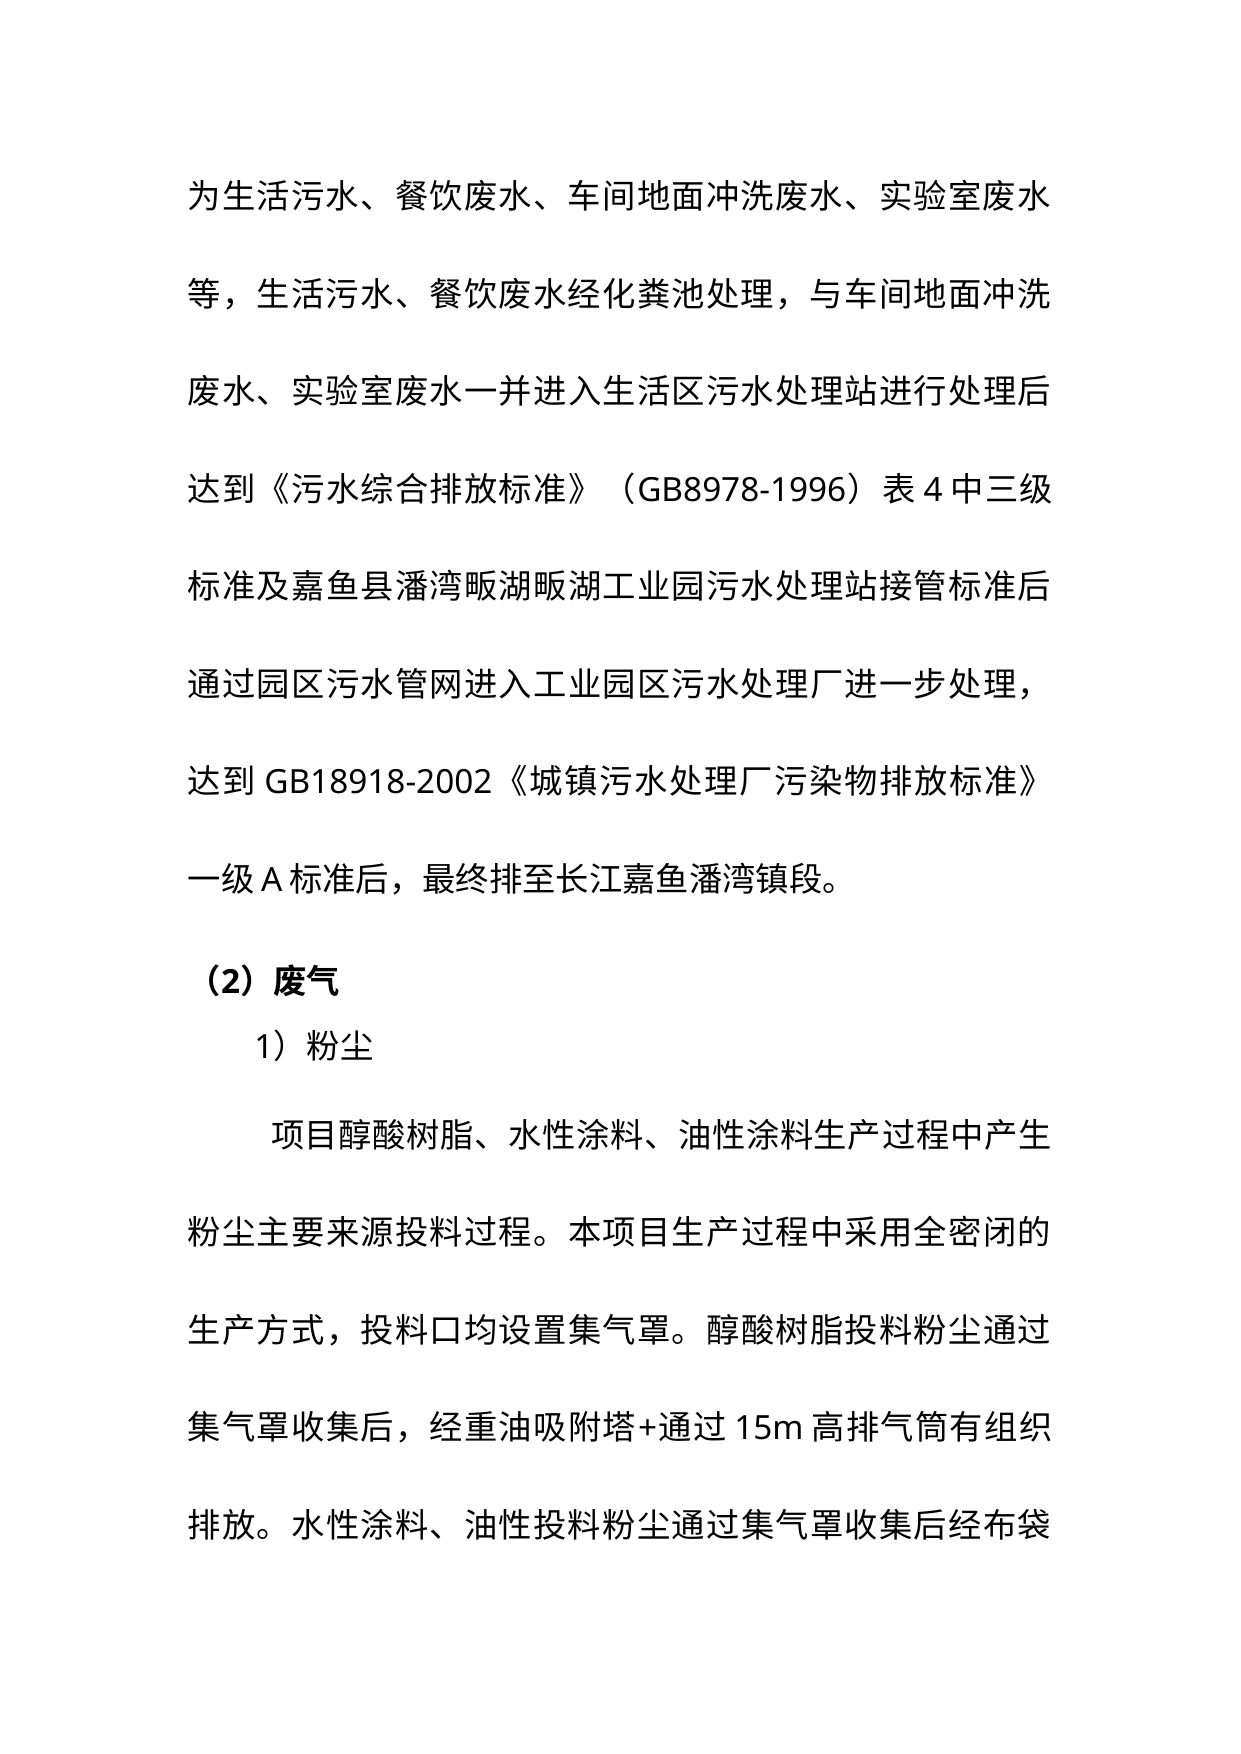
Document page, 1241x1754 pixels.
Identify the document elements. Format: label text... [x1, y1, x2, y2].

text （2）废气 [187, 946, 1053, 1011]
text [187, 162, 1053, 909]
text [187, 1100, 1053, 1555]
text 1）粉尘 [187, 1011, 1053, 1076]
